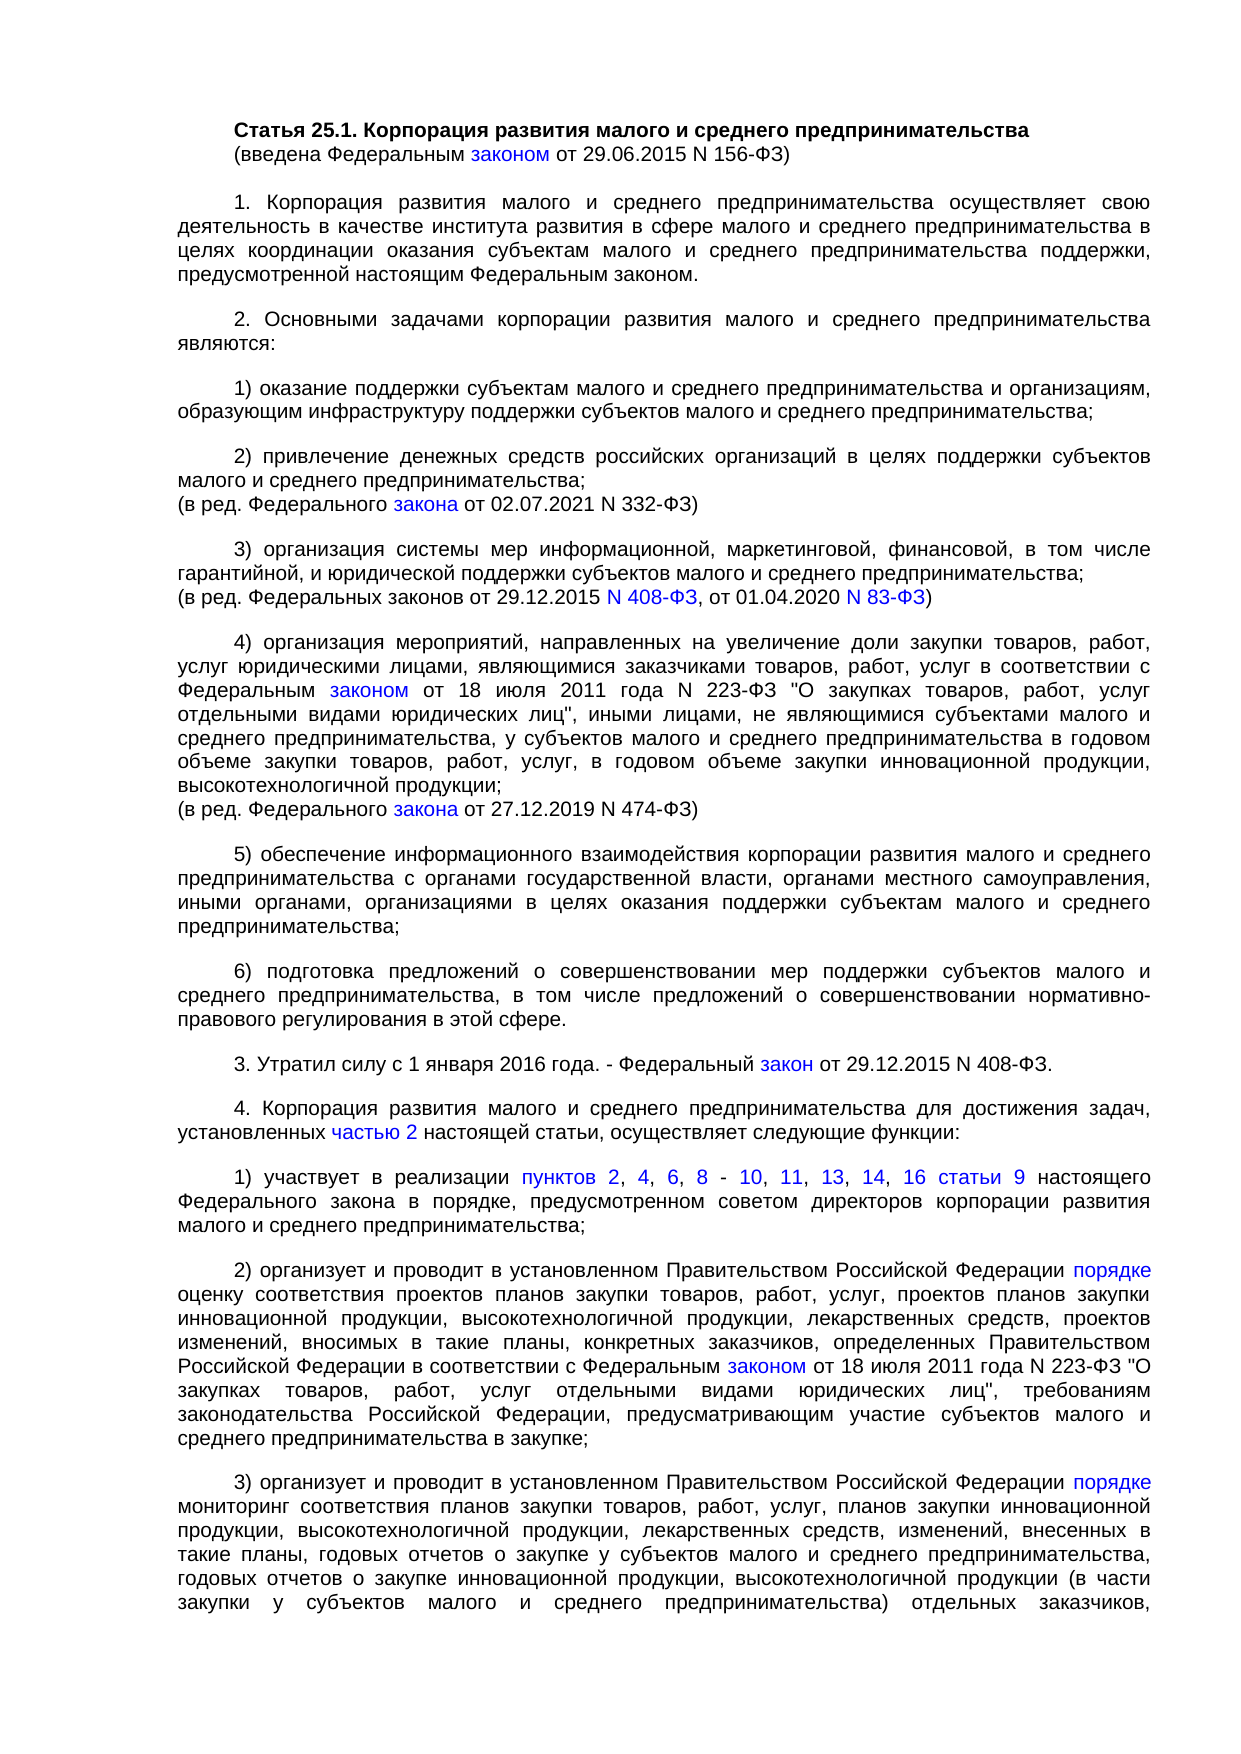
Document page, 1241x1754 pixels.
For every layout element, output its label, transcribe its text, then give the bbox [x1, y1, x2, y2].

text 4. Корпорация развития малого и среднего предпринимательства для достижения задач, установленных частью 2 настоящей статьи, осуществляет следующие функции: [177, 1096, 1152, 1144]
text 1. Корпорация развития малого и среднего предпринимательства осуществляет свою деятельность в качестве института развития в сфере малого и среднего предпринимательства в целях координации оказания субъектам малого и среднего предпринимательства поддержки, предусмотренной настоящим Федеральным законом. [177, 190, 1152, 286]
title Статья 25.1. Корпорация развития малого и среднего предпринимательства [177, 118, 1152, 142]
text 4) организация мероприятий, направленных на увеличение доли закупки товаров, работ, услуг юридическими лицами, являющимися заказчиками товаров, работ, услуг в соответствии с Федеральным законом от 18 июля 2011 года N 223-ФЗ "О закупках товаров, работ, услуг отдельными видами юридических лиц", иными лицами, не являющимися субъектами малого и среднего предпринимательства, у субъектов малого и среднего предпринимательства в годовом объеме закупки товаров, работ, услуг, в годовом объеме закупки инновационной продукции, высокотехнологичной продукции; [177, 629, 1152, 797]
text (в ред. Федерального закона от 02.07.2021 N 332-ФЗ) [177, 492, 1152, 516]
text 1) участвует в реализации пунктов 2, 4, 6, 8 - 10, 11, 13, 14, 16 статьи 9 настоящего Федерального закона в порядке, предусмотренном советом директоров корпорации развития малого и среднего предпринимательства; [177, 1165, 1152, 1237]
text (введена Федеральным законом от 29.06.2015 N 156-ФЗ) [177, 142, 1152, 166]
text 2. Основными задачами корпорации развития малого и среднего предпринимательства являются: [177, 307, 1152, 354]
text 6) подготовка предложений о совершенствовании мер поддержки субъектов малого и среднего предпринимательства, в том числе предложений о совершенствовании нормативно-правового регулирования в этой сфере. [177, 959, 1152, 1031]
text 2) организует и проводит в установленном Правительством Российской Федерации порядке оценку соответствия проектов планов закупки товаров, работ, услуг, проектов планов закупки инновационной продукции, высокотехнологичной продукции, лекарственных средств, проектов изменений, вносимых в такие планы, конкретных заказчиков, определенных Правительством Российской Федерации в соответствии с Федеральным законом от 18 июля 2011 года N 223-ФЗ "О закупках товаров, работ, услуг отдельными видами юридических лиц", требованиям законодательства Российской Федерации, предусматривающим участие субъектов малого и среднего предпринимательства в закупке; [177, 1258, 1152, 1449]
text 3) организация системы мер информационной, маркетинговой, финансовой, в том числе гарантийной, и юридической поддержки субъектов малого и среднего предпринимательства; [177, 537, 1152, 585]
text 1) оказание поддержки субъектам малого и среднего предпринимательства и организациям, образующим инфраструктуру поддержки субъектов малого и среднего предпринимательства; [177, 375, 1152, 423]
text 5) обеспечение информационного взаимодействия корпорации развития малого и среднего предпринимательства с органами государственной власти, органами местного самоуправления, иными органами, организациями в целях оказания поддержки субъектам малого и среднего предпринимательства; [177, 842, 1152, 938]
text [177, 1470, 1152, 1614]
text 3. Утратил силу с 1 января 2016 года. - Федеральный закон от 29.12.2015 N 408-ФЗ. [177, 1051, 1152, 1075]
text 2) привлечение денежных средств российских организаций в целях поддержки субъектов малого и среднего предпринимательства; [177, 444, 1152, 492]
text (в ред. Федеральных законов от 29.12.2015 N 408-ФЗ, от 01.04.2020 N 83-ФЗ) [177, 585, 1152, 609]
text (в ред. Федерального закона от 27.12.2019 N 474-ФЗ) [177, 797, 1152, 821]
